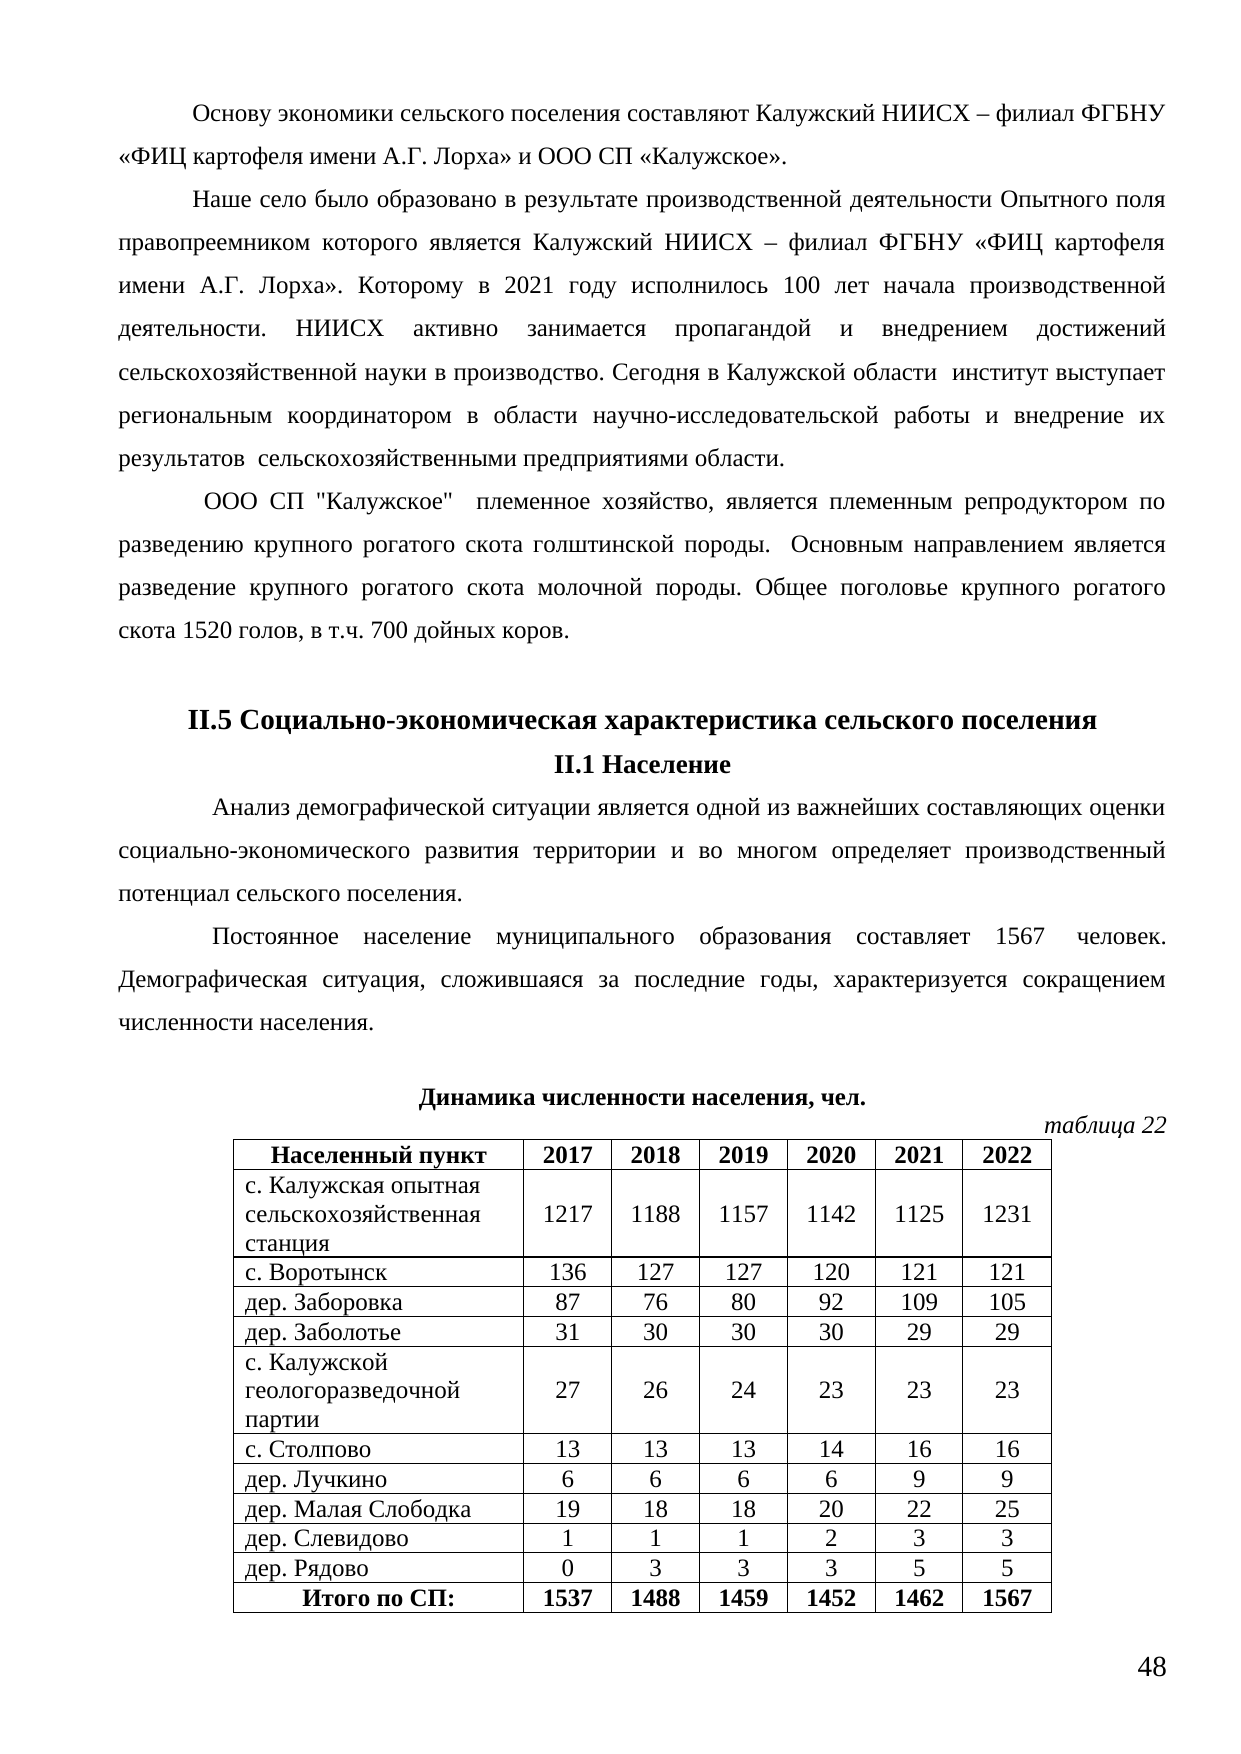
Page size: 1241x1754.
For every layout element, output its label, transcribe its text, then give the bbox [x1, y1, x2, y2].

table_cell 9 [876, 1464, 962, 1493]
table_cell 87 [524, 1287, 611, 1316]
table_cell с. Калужской геологоразведочной партии [234, 1347, 523, 1433]
table_cell 18 [612, 1494, 699, 1522]
table_cell 27 [524, 1347, 611, 1433]
table_cell 1459 [700, 1583, 787, 1612]
table_cell 2 [788, 1524, 875, 1552]
table_cell 9 [963, 1464, 1051, 1493]
table_cell 1157 [700, 1170, 787, 1256]
table_cell 127 [612, 1258, 699, 1286]
table_cell 29 [963, 1317, 1051, 1346]
table_cell 20 [788, 1494, 875, 1522]
table_cell 3 [963, 1524, 1051, 1552]
table_cell 0 [524, 1553, 611, 1582]
text Анализ демографической ситуации является одной из важнейших составляющих оценки социально-экономического развития территории и во многом определяет производственный потенциал сельского поселения. [118, 792, 1167, 907]
table_header 2018 [612, 1140, 699, 1169]
table_cell 92 [788, 1287, 875, 1316]
table_cell 1217 [524, 1170, 611, 1256]
table_cell дер. Малая Слободка [234, 1494, 523, 1522]
table_cell 1 [524, 1524, 611, 1552]
table_cell 6 [612, 1464, 699, 1493]
text ООО СП "Калужское" племенное хозяйство, является племенным репродуктором по разведению крупного рогатого скота голштинской породы. Основным направлением является разведение крупного рогатого скота молочной породы. Общее поголовье крупного рогатого скота 1520 голов, в т.ч. 700 дойных коров. [118, 486, 1167, 644]
table_cell 22 [876, 1494, 962, 1522]
table_header 2020 [788, 1140, 875, 1169]
text Динамика численности населения, чел. [118, 1082, 1167, 1111]
table_cell 105 [963, 1287, 1051, 1316]
table_cell 16 [963, 1434, 1051, 1463]
table_cell 13 [612, 1434, 699, 1463]
table_cell 120 [788, 1258, 875, 1286]
table_cell 31 [524, 1317, 611, 1346]
table_cell 127 [700, 1258, 787, 1286]
table_cell 25 [963, 1494, 1051, 1522]
table_cell 6 [788, 1464, 875, 1493]
table_cell 13 [700, 1434, 787, 1463]
table_cell 76 [612, 1287, 699, 1316]
table_cell 30 [788, 1317, 875, 1346]
table_cell 1462 [876, 1583, 962, 1612]
table_cell 80 [700, 1287, 787, 1316]
text Основу экономики сельского поселения составляют Калужский НИИСХ – филиал ФГБНУ «ФИЦ картофеля имени А.Г. Лорха» и ООО СП «Калужское». [118, 98, 1167, 170]
table_cell 136 [524, 1258, 611, 1286]
table_cell 3 [612, 1553, 699, 1582]
table_cell дер. Заборовка [234, 1287, 523, 1316]
table_cell 5 [963, 1553, 1051, 1582]
table_cell с. Калужская опытная сельскохозяйственная станция [234, 1170, 523, 1256]
table_header 2019 [700, 1140, 787, 1169]
table_cell 1125 [876, 1170, 962, 1256]
table_cell 1537 [524, 1583, 611, 1612]
table_cell 26 [612, 1347, 699, 1433]
table_cell дер. Слевидово [234, 1524, 523, 1552]
table_header Населенный пункт [234, 1140, 523, 1169]
table_cell 1452 [788, 1583, 875, 1612]
table_cell 1488 [612, 1583, 699, 1612]
table_cell с. Воротынск [234, 1258, 523, 1286]
table_cell 29 [876, 1317, 962, 1346]
table_cell 19 [524, 1494, 611, 1522]
table_header 2022 [963, 1140, 1051, 1169]
table_cell 6 [700, 1464, 787, 1493]
table_cell 23 [963, 1347, 1051, 1433]
text таблица 22 [118, 1111, 1167, 1139]
table_cell 1142 [788, 1170, 875, 1256]
table_cell 3 [700, 1553, 787, 1582]
table_header 2021 [876, 1140, 962, 1169]
table_cell 6 [524, 1464, 611, 1493]
table_cell 1567 [963, 1583, 1051, 1612]
table_cell 18 [700, 1494, 787, 1522]
table_cell 24 [700, 1347, 787, 1433]
table_cell 121 [963, 1258, 1051, 1286]
text Постоянное население муниципального образования составляет 1567 человек. Демографическая ситуация, сложившаяся за последние годы, характеризуется сокращением численности населения. [118, 921, 1167, 1036]
table_cell 13 [524, 1434, 611, 1463]
table_cell дер. Рядово [234, 1553, 523, 1582]
table_cell 109 [876, 1287, 962, 1316]
table_cell 16 [876, 1434, 962, 1463]
text Наше село было образовано в результате производственной деятельности Опытного поля правопреемником которого является Калужский НИИСХ – филиал ФГБНУ «ФИЦ картофеля имени А.Г. Лорха». Которому в 2021 году исполнилось 100 лет начала производственной деятельности. НИИСХ активно занимается пропагандой и внедрением достижений сельскохозяйственной науки в производство. Сегодня в Калужской области институт выступает региональным координатором в области научно-исследовательской работы и внедрение их результатов сельскохозяйственными предприятиями области. [118, 184, 1167, 472]
table_cell 1 [700, 1524, 787, 1552]
table_header 2017 [524, 1140, 611, 1169]
table_cell 3 [876, 1524, 962, 1552]
table_cell 121 [876, 1258, 962, 1286]
table_cell дер. Заболотье [234, 1317, 523, 1346]
table_cell 14 [788, 1434, 875, 1463]
table_cell дер. Лучкино [234, 1464, 523, 1493]
table_cell 23 [876, 1347, 962, 1433]
subtitle II.1 Население [118, 748, 1167, 779]
table_cell 30 [700, 1317, 787, 1346]
table_cell с. Столпово [234, 1434, 523, 1463]
table_cell 1 [612, 1524, 699, 1552]
subtitle II.5 Социально-экономическая характеристика сельского поселения [118, 702, 1167, 736]
table_cell 5 [876, 1553, 962, 1582]
table_cell 23 [788, 1347, 875, 1433]
table_cell 30 [612, 1317, 699, 1346]
table_cell 1188 [612, 1170, 699, 1256]
table_cell 1231 [963, 1170, 1051, 1256]
table_cell 3 [788, 1553, 875, 1582]
table_cell Итого по СП: [234, 1583, 523, 1612]
